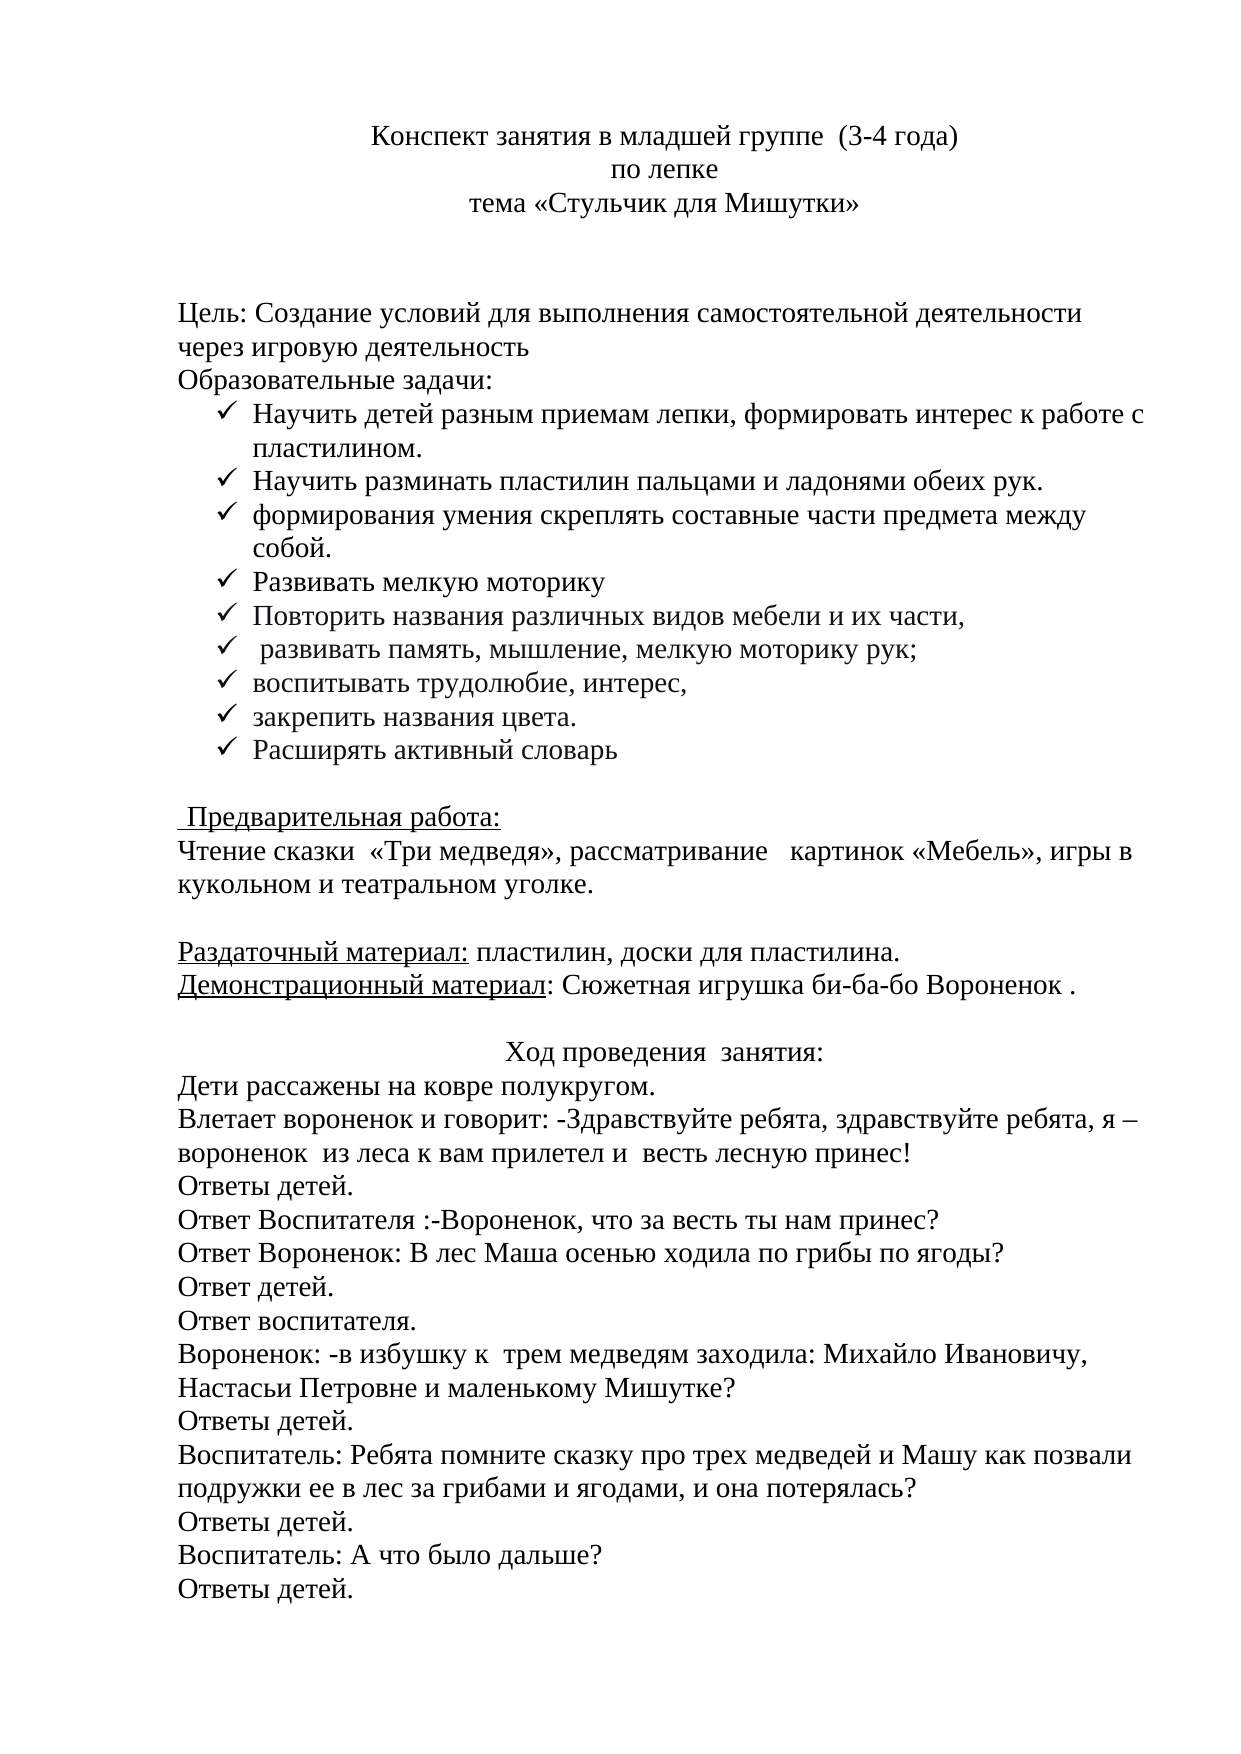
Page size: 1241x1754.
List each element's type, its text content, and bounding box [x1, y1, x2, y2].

text Ответы детей. [177, 1571, 1152, 1604]
list закрепить названия цвета. [215, 699, 1152, 732]
text Демонстрационный материал: Сюжетная игрушка би-ба-бо Вороненок . [177, 967, 1152, 1001]
text тема «Стульчик для Мишутки» [177, 185, 1152, 219]
text Ответ Воспитателя :-Вороненок, что за весть ты нам принес? [177, 1202, 1152, 1236]
text Ответ Вороненок: В лес Маша осенью ходила по грибы по ягоды? [177, 1236, 1152, 1269]
text по лепке [177, 152, 1152, 185]
text Ход проведения занятия: [177, 1034, 1152, 1068]
text Раздаточный материал: пластилин, доски для пластилина. [177, 934, 1152, 967]
text Ответы детей. [177, 1504, 1152, 1537]
text Влетает вороненок и говорит: -Здравствуйте ребята, здравствуйте ребята, я – вороненок из леса к вам прилетел и весть лесную принес! [177, 1101, 1152, 1168]
text Дети рассажены на ковре полукругом. [177, 1068, 1152, 1101]
text Цель: Создание условий для выполнения самостоятельной деятельности через игровую деятельность [177, 295, 1152, 362]
text Ответы детей. [177, 1168, 1152, 1202]
text Ответ детей. [177, 1269, 1152, 1303]
list Повторить названия различных видов мебели и их части, [215, 598, 1152, 631]
list Научить разминать пластилин пальцами и ладонями обеих рук. [215, 463, 1152, 497]
text Ответ воспитателя. [177, 1303, 1152, 1336]
list Научить детей разным приемам лепки, формировать интерес к работе с пластилином. [215, 396, 1152, 463]
list формирования умения скреплять составные части предмета между собой. [215, 497, 1152, 564]
text Ответы детей. [177, 1403, 1152, 1437]
list Развивать мелкую моторику [215, 564, 1152, 598]
list Расширять активный словарь [215, 732, 1152, 766]
text Образовательные задачи: [177, 362, 1152, 396]
list развивать память, мышление, мелкую моторику рук; [215, 631, 1152, 665]
text Воспитатель: А что было дальше? [177, 1537, 1152, 1571]
list воспитывать трудолюбие, интерес, [215, 665, 1152, 699]
text Конспект занятия в младшей группе (3-4 года) [177, 118, 1152, 152]
text Воспитатель: Ребята помните сказку про трех медведей и Машу как позвали подружки ее в лес за грибами и ягодами, и она потерялась? [177, 1437, 1152, 1504]
text Предварительная работа: [177, 799, 1152, 833]
text Вороненок: -в избушку к трем медведям заходила: Михайло Ивановичу, Настасьи Петровне и маленькому Мишутке? [177, 1336, 1152, 1403]
text Чтение сказки «Три медведя», рассматривание картинок «Мебель», игры в кукольном и театральном уголке. [177, 833, 1152, 900]
